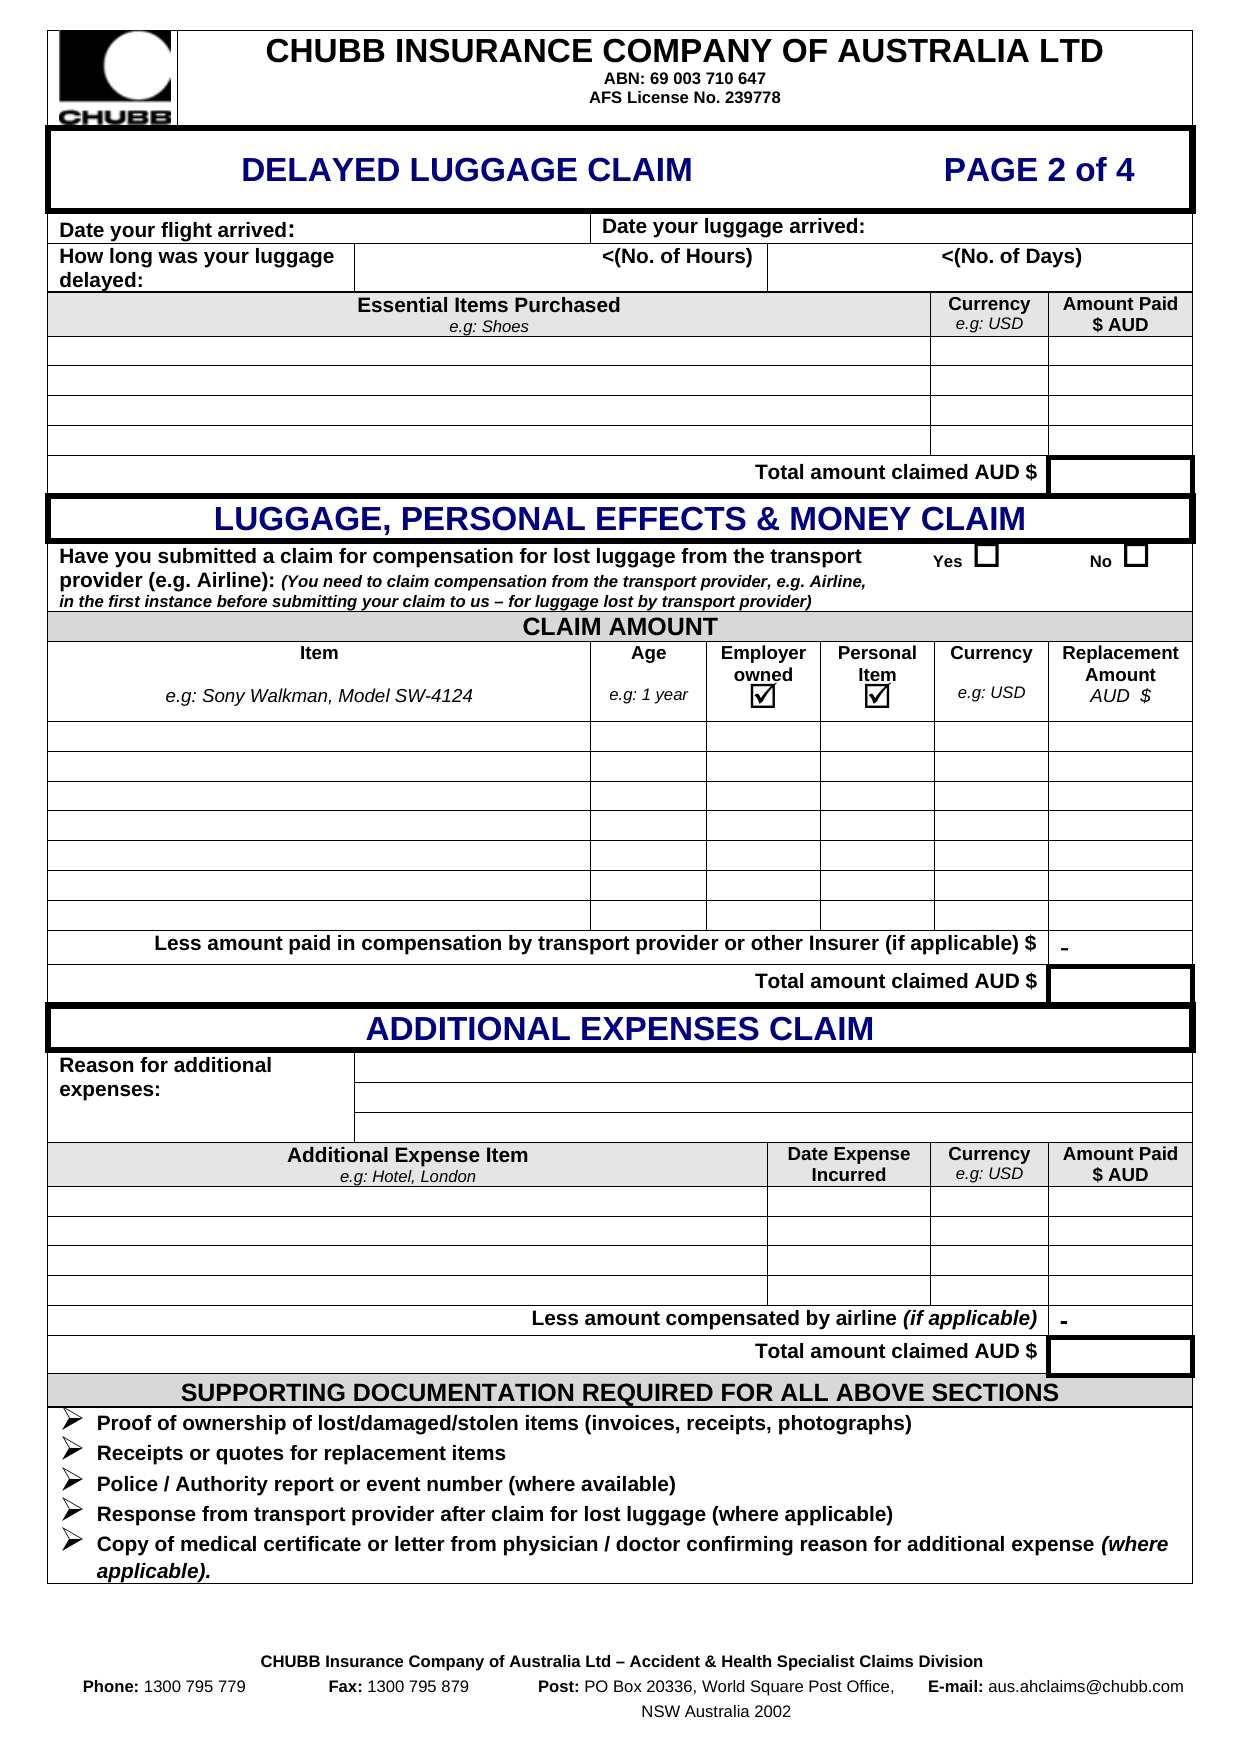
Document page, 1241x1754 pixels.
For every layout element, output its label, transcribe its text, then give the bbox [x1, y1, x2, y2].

table_cell <(No. of Days) [930, 244, 1192, 291]
table_cell [931, 1246, 1048, 1275]
table_cell [931, 426, 1048, 455]
table_cell [1049, 782, 1192, 810]
table_cell [355, 1053, 1192, 1082]
table_cell Less amount compensated by airline (if applicable) [48, 1306, 1048, 1335]
table_cell Have you submitted a claim for compensation for lost luggage from the transport provider (e.g. Airline): (You need to claim compensation from the transport provider, e.g. Airline, in the first instance before submitting your claim to us – for luggage lost by transport provider) [48, 544, 886, 611]
table_cell [48, 811, 590, 840]
table_cell Less amount paid in compensation by transport provider or other Insurer (if applicable) $ [48, 931, 1048, 964]
table_cell Total amount claimed AUD $ [48, 965, 1046, 1002]
table_cell [1049, 1187, 1192, 1216]
table_cell [1049, 752, 1192, 781]
table_cell [1049, 337, 1192, 365]
table_cell [768, 1276, 930, 1305]
table_cell [707, 752, 820, 781]
table_cell [591, 841, 706, 870]
table_cell [931, 1217, 1048, 1245]
table_cell [1049, 722, 1192, 751]
table_cell [591, 722, 706, 751]
table_cell [48, 871, 590, 900]
table_cell [935, 811, 1048, 840]
table_cell [1049, 811, 1192, 840]
table_cell [1049, 1276, 1192, 1305]
table_cell No [1048, 544, 1192, 611]
table_cell [1049, 1217, 1192, 1245]
table_cell [48, 1217, 767, 1245]
table_cell [821, 752, 934, 781]
table_cell Total amount claimed AUD $ [48, 1336, 1046, 1373]
table_cell [935, 752, 1048, 781]
table_cell [1049, 426, 1192, 455]
table_cell Amount Paid $ AUD [1049, 1143, 1192, 1186]
table_cell - [1049, 1306, 1192, 1335]
table_cell [935, 841, 1048, 870]
table_cell [48, 722, 590, 751]
table_cell Date your flight arrived: [48, 214, 354, 242]
table_cell [707, 811, 820, 840]
table_cell [48, 1246, 767, 1275]
table_cell [821, 782, 934, 810]
table_cell CHUBB INSURANCE COMPANY OF AUSTRALIA LTD ABN: 69 003 710 647 AFS License No. 239778 [178, 31, 1192, 124]
table_cell Date your luggage arrived: [591, 214, 930, 242]
table_cell ADDITIONAL EXPENSES CLAIM [51, 1009, 1189, 1047]
table_cell [1049, 901, 1192, 929]
table_cell Age e.g: 1 year [591, 642, 706, 721]
table_cell [935, 871, 1048, 900]
table_cell [931, 337, 1048, 365]
table_cell How long was your luggage delayed: [48, 244, 354, 291]
table_cell Replacement Amount AUD $ [1049, 642, 1192, 721]
table_cell Yes [886, 544, 1048, 611]
table_cell [821, 811, 934, 840]
table_cell [48, 396, 930, 425]
table_cell [1049, 1246, 1192, 1275]
table_cell CLAIM AMOUNT [48, 612, 1192, 641]
table_cell [1049, 871, 1192, 900]
table_cell [355, 1083, 1192, 1112]
table_cell [821, 722, 934, 751]
table_cell [931, 396, 1048, 425]
table_cell PAGE 2 of 4 [886, 131, 1189, 207]
table_cell [935, 901, 1048, 929]
table_cell Item e.g: Sony Walkman, Model SW-4124 [48, 642, 590, 721]
table_cell [707, 841, 820, 870]
table_cell [1051, 969, 1190, 1002]
table_cell [1051, 460, 1190, 493]
table_cell [707, 722, 820, 751]
table_cell [591, 901, 706, 929]
table_cell Essential Items Purchased e.g: Shoes [48, 293, 930, 336]
table_cell [931, 1276, 1048, 1305]
table_cell [768, 1187, 930, 1216]
table_cell [48, 426, 930, 455]
table_cell [821, 841, 934, 870]
table_cell LUGGAGE, PERSONAL EFFECTS & MONEY CLAIM [51, 499, 1189, 538]
table_cell [591, 782, 706, 810]
table_cell Additional Expense Item e.g: Hotel, [48, 1143, 767, 1186]
table_cell [355, 244, 591, 291]
table_cell [821, 871, 934, 900]
table_cell [1049, 366, 1192, 395]
table_cell SUPPORTING DOCUMENTATION REQUIRED FOR ALL ABOVE SECTIONS [48, 1374, 1192, 1406]
table_cell [768, 1217, 930, 1245]
table_cell [1049, 841, 1192, 870]
table_cell [355, 1113, 1192, 1142]
table_cell [707, 871, 820, 900]
table_cell [48, 901, 590, 929]
table_cell Currency e.g: USD [935, 642, 1048, 721]
table_cell [931, 366, 1048, 395]
table_cell DELAYED LUGGAGE CLAIM [51, 131, 886, 207]
table_cell <(No. of Hours) [591, 244, 767, 291]
table_cell [707, 901, 820, 929]
table_cell [171, 31, 177, 124]
table_cell Employer owned [707, 642, 820, 721]
table_cell Currency e.g: USD [931, 293, 1048, 336]
table_cell [591, 752, 706, 781]
table_cell [930, 214, 1192, 242]
table_cell [48, 337, 930, 365]
table_cell [354, 214, 590, 242]
table_cell [821, 901, 934, 929]
table_cell [48, 752, 590, 781]
picture [59, 30, 171, 125]
table_cell [48, 31, 59, 124]
table_cell Total amount claimed AUD $ [48, 456, 1046, 493]
table_cell - [1049, 931, 1192, 964]
table_cell Reason for additional expenses: [48, 1053, 354, 1142]
table_cell Personal Item [821, 642, 934, 721]
table_cell [591, 811, 706, 840]
table_cell [707, 782, 820, 810]
table_cell [935, 722, 1048, 751]
table_cell [48, 1187, 767, 1216]
table_cell [768, 244, 930, 291]
table_cell Date Expense Incurred [768, 1143, 930, 1186]
table_cell Proof of ownership of lost/damaged/stolen items (invoices, receipts, photographs) Receipts or quotes for replacement items Police / Authority report or event number (where available) Response from transport provider after claim for lost luggage (where applicable) Copy of medical certificate or letter from physician / doctor confirming reason for additional expense (where applicable). [48, 1408, 1192, 1583]
table_cell [48, 1276, 767, 1305]
table_cell [591, 871, 706, 900]
table_cell [768, 1246, 930, 1275]
table_cell [48, 841, 590, 870]
table_cell Currency e.g: USD [931, 1143, 1048, 1186]
table_cell [1051, 1340, 1190, 1373]
table_cell Amount Paid $ AUD [1049, 293, 1192, 336]
table_cell [1049, 396, 1192, 425]
table_cell [935, 782, 1048, 810]
table_cell [48, 782, 590, 810]
table_cell [931, 1187, 1048, 1216]
table_cell [48, 366, 930, 395]
